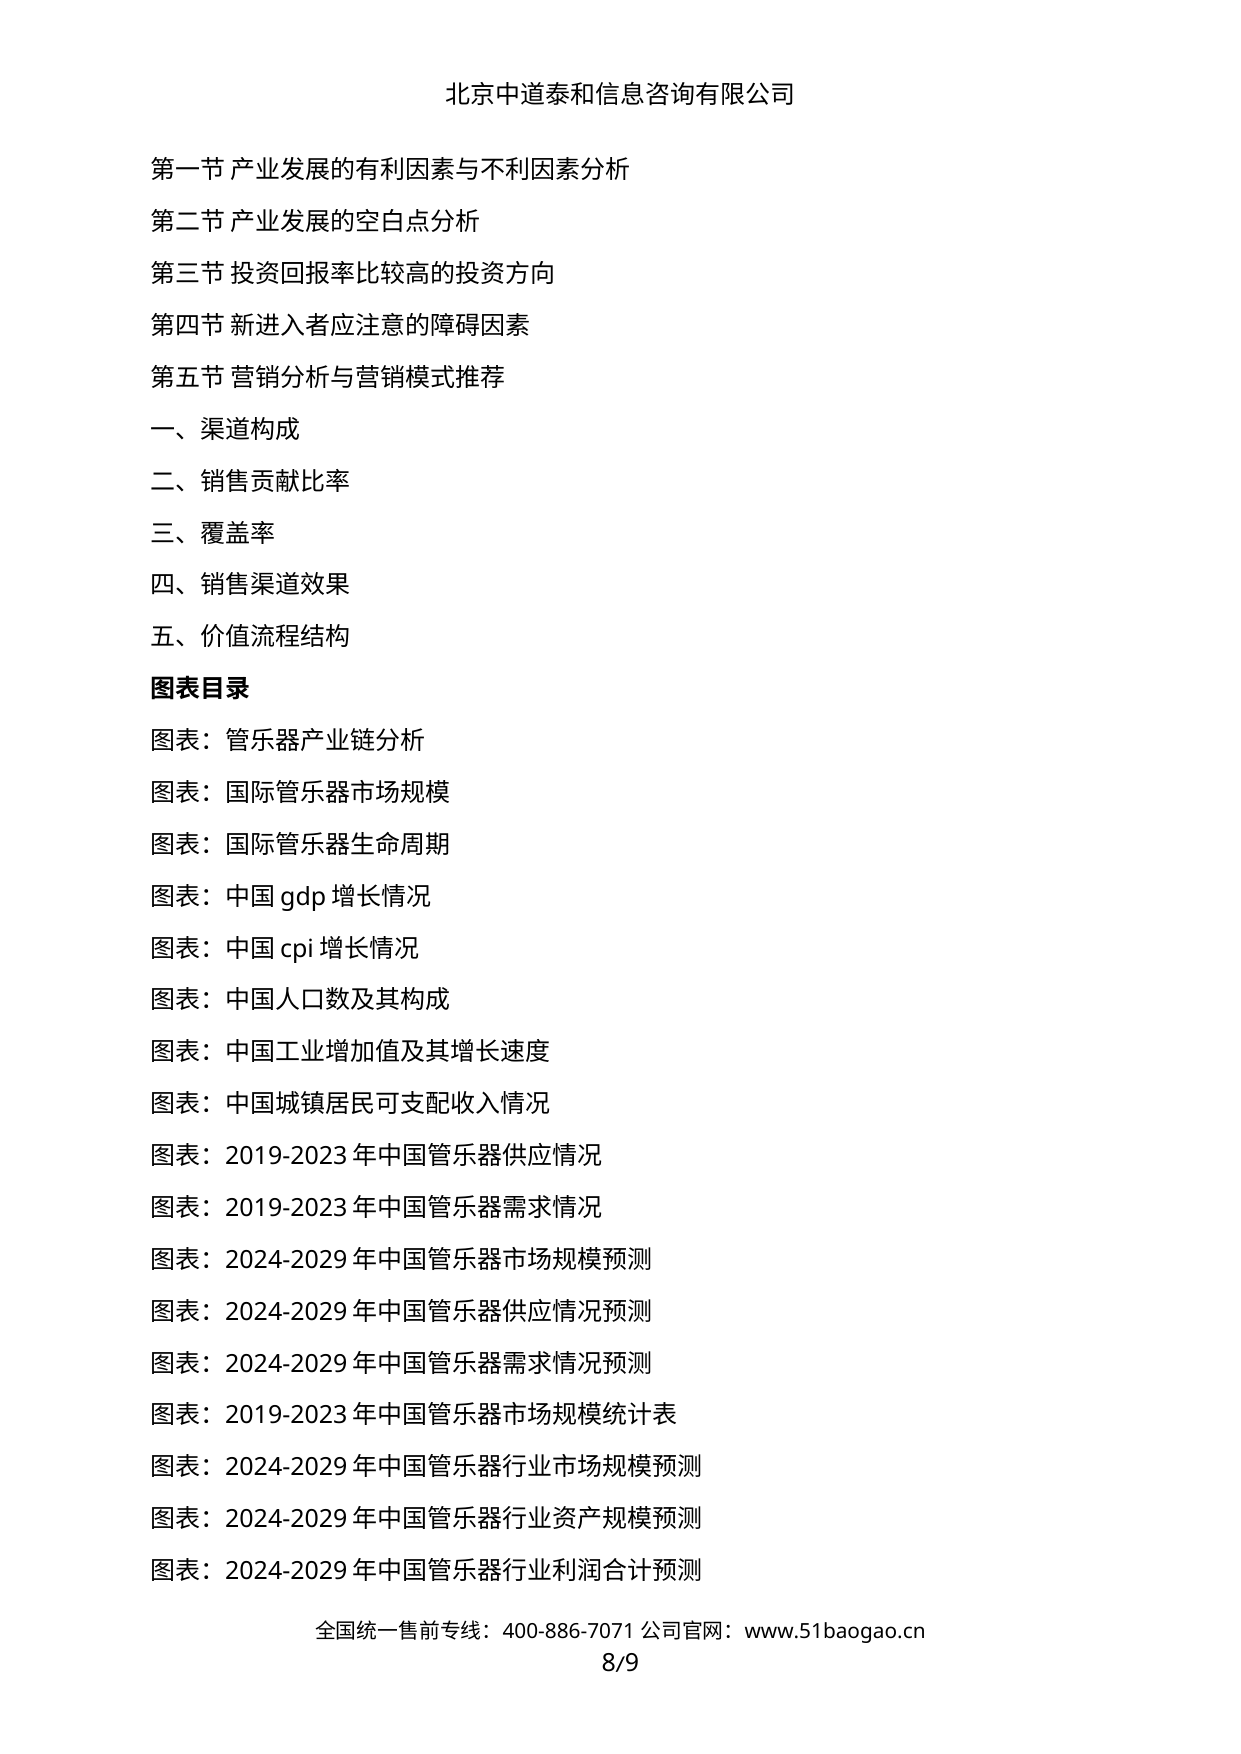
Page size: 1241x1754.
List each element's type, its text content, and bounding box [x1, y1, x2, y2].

text 图表：2024-2029年中国管乐器需求情况预测 [150, 1343, 1090, 1379]
text 图表目录 [150, 669, 1090, 705]
text 第四节 新进入者应注意的障碍因素 [150, 306, 1090, 342]
text 五、价值流程结构 [150, 617, 1090, 653]
text 第五节 营销分析与营销模式推荐 [150, 357, 1090, 394]
text 一、渠道构成 [150, 409, 1090, 446]
text 图表：国际管乐器生命周期 [150, 824, 1090, 861]
text 图表：中国人口数及其构成 [150, 980, 1090, 1016]
text 二、销售贡献比率 [150, 461, 1090, 497]
text 图表：2024-2029年中国管乐器市场规模预测 [150, 1239, 1090, 1276]
text 图表：2019-2023年中国管乐器市场规模统计表 [150, 1395, 1090, 1431]
text 第二节 产业发展的空白点分析 [150, 202, 1090, 238]
text 图表：2024-2029年中国管乐器供应情况预测 [150, 1291, 1090, 1327]
text 图表：2024-2029年中国管乐器行业利润合计预测 [150, 1551, 1090, 1587]
text 图表：2024-2029年中国管乐器行业市场规模预测 [150, 1447, 1090, 1483]
text 图表：管乐器产业链分析 [150, 721, 1090, 757]
text 图表：中国cpi增长情况 [150, 928, 1090, 964]
text 图表：2024-2029年中国管乐器行业资产规模预测 [150, 1499, 1090, 1535]
text 图表：中国gdp增长情况 [150, 876, 1090, 912]
text 图表：国际管乐器市场规模 [150, 772, 1090, 809]
text 三、覆盖率 [150, 513, 1090, 549]
text 图表：2019-2023年中国管乐器供应情况 [150, 1136, 1090, 1172]
text 四、销售渠道效果 [150, 565, 1090, 601]
text 图表：中国工业增加值及其增长速度 [150, 1032, 1090, 1068]
text 图表：中国城镇居民可支配收入情况 [150, 1084, 1090, 1120]
text 第三节 投资回报率比较高的投资方向 [150, 254, 1090, 290]
text 图表：2019-2023年中国管乐器需求情况 [150, 1187, 1090, 1224]
text 第一节 产业发展的有利因素与不利因素分析 [150, 150, 1090, 186]
